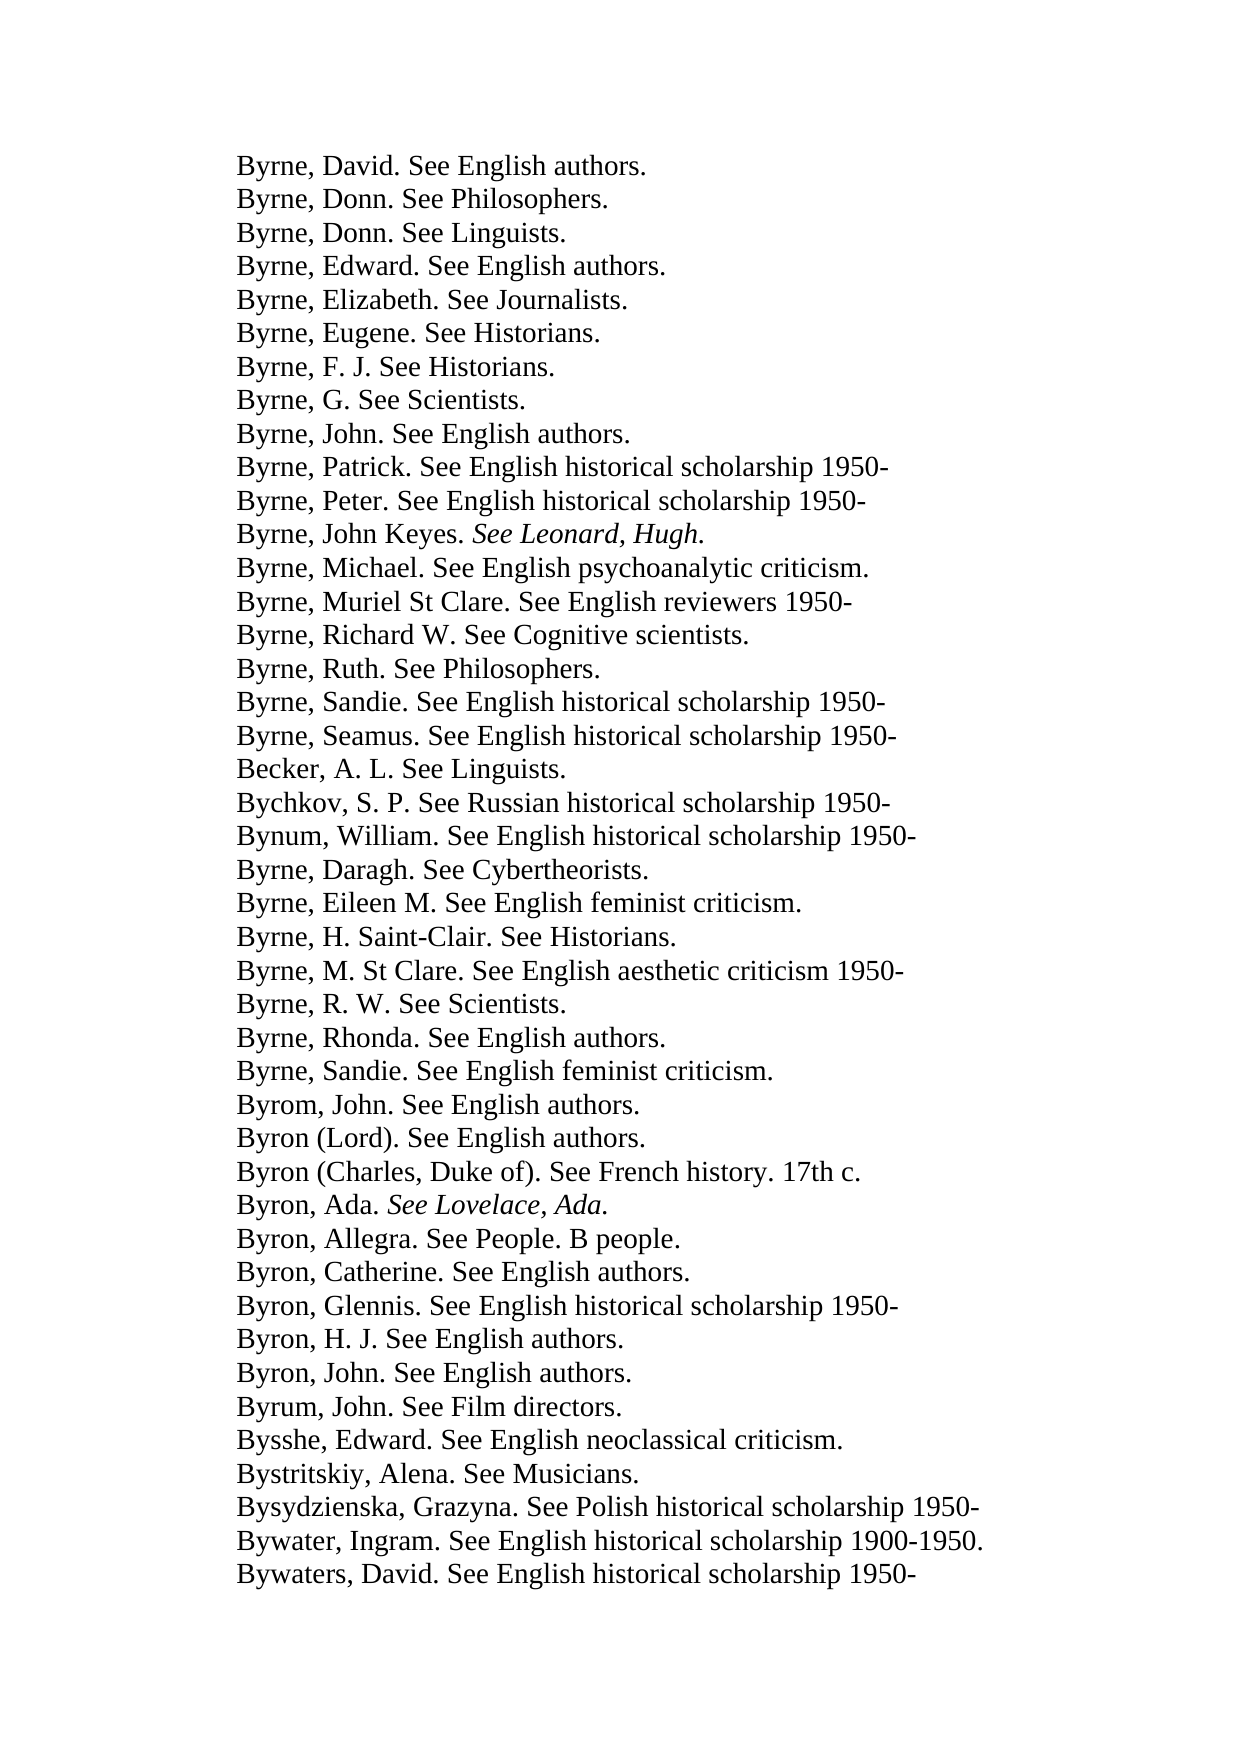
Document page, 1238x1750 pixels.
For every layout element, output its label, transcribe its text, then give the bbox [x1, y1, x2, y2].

text Bywater, Ingram. See English historical scholarship 1900-1950. [236, 1523, 1078, 1556]
text Byron, Ada. See Lovelace, Ada. [236, 1187, 1078, 1221]
text Byrne, Ruth. See Philosophers. [236, 651, 1078, 684]
text Byrne, R. W. See Scientists. [236, 986, 1078, 1020]
text Byrne, Donn. See Linguists. [236, 215, 1078, 248]
text Byrne, Eileen M. See English feminist criticism. [236, 886, 1078, 919]
text Byron, Catherine. See English authors. [236, 1254, 1078, 1288]
text Byrne, David. See English authors. [236, 148, 1078, 181]
text Byrne, H. Saint-Clair. See Historians. [236, 919, 1078, 953]
text Byrne, Edward. See English authors. [236, 248, 1078, 282]
text Byrne, Eugene. See Historians. [236, 315, 1078, 349]
text Byrom, John. See English authors. [236, 1087, 1078, 1120]
text Byrne, Rhonda. See English authors. [236, 1020, 1078, 1053]
text Byrne, Seamus. See English historical scholarship 1950- [236, 718, 1078, 751]
text Byrne, Richard W. See Cognitive scientists. [236, 617, 1078, 651]
text Byron, Glennis. See English historical scholarship 1950- [236, 1288, 1077, 1322]
text Byron (Lord). See English authors. [236, 1120, 1078, 1154]
text Byrne, G. See Scientists. [236, 382, 1078, 416]
text Byron, Allegra. See People. B people. [236, 1221, 1078, 1254]
text Byrne, M. St Clare. See English aesthetic criticism 1950- [236, 953, 1078, 986]
text Byrne, Sandie. See English feminist criticism. [236, 1053, 1078, 1087]
text Byron (Charles, Duke of). See French history. 17th c. [236, 1154, 1078, 1187]
text Byrne, John Keyes. See Leonard, Hugh. [236, 517, 1078, 550]
text Byrne, Patrick. See English historical scholarship 1950- [236, 449, 1078, 483]
text Becker, A. L. See Linguists. [236, 751, 1078, 785]
text Byrne, F. J. See Historians. [236, 349, 1078, 382]
text Bysydzienska, Grazyna. See Polish historical scholarship 1950- [236, 1489, 1078, 1523]
text Bywaters, David. See English historical scholarship 1950- [236, 1556, 1078, 1590]
text Byrne, Donn. See Philosophers. [236, 181, 1078, 215]
text Bychkov, S. P. See Russian historical scholarship 1950- [236, 785, 1078, 818]
text Byrne, Elizabeth. See Journalists. [236, 282, 1078, 315]
text Bynum, William. See English historical scholarship 1950- [236, 818, 1078, 852]
text Byrum, John. See Film directors. [236, 1389, 1077, 1422]
text Byron, H. J. See English authors. [236, 1322, 1077, 1355]
text Byrne, Michael. See English psychoanalytic criticism. [236, 550, 1078, 584]
text Bystritskiy, Alena. See Musicians. [236, 1456, 1078, 1489]
text Byrne, Muriel St Clare. See English reviewers 1950- [236, 584, 1078, 617]
text Byrne, Daragh. See Cybertheorists. [236, 852, 1078, 886]
text Bysshe, Edward. See English neoclassical criticism. [236, 1422, 1078, 1456]
text Byron, John. See English authors. [236, 1355, 1078, 1389]
text Byrne, Sandie. See English historical scholarship 1950- [236, 684, 1078, 718]
text Byrne, John. See English authors. [236, 416, 1078, 449]
text Byrne, Peter. See English historical scholarship 1950- [236, 483, 1078, 517]
